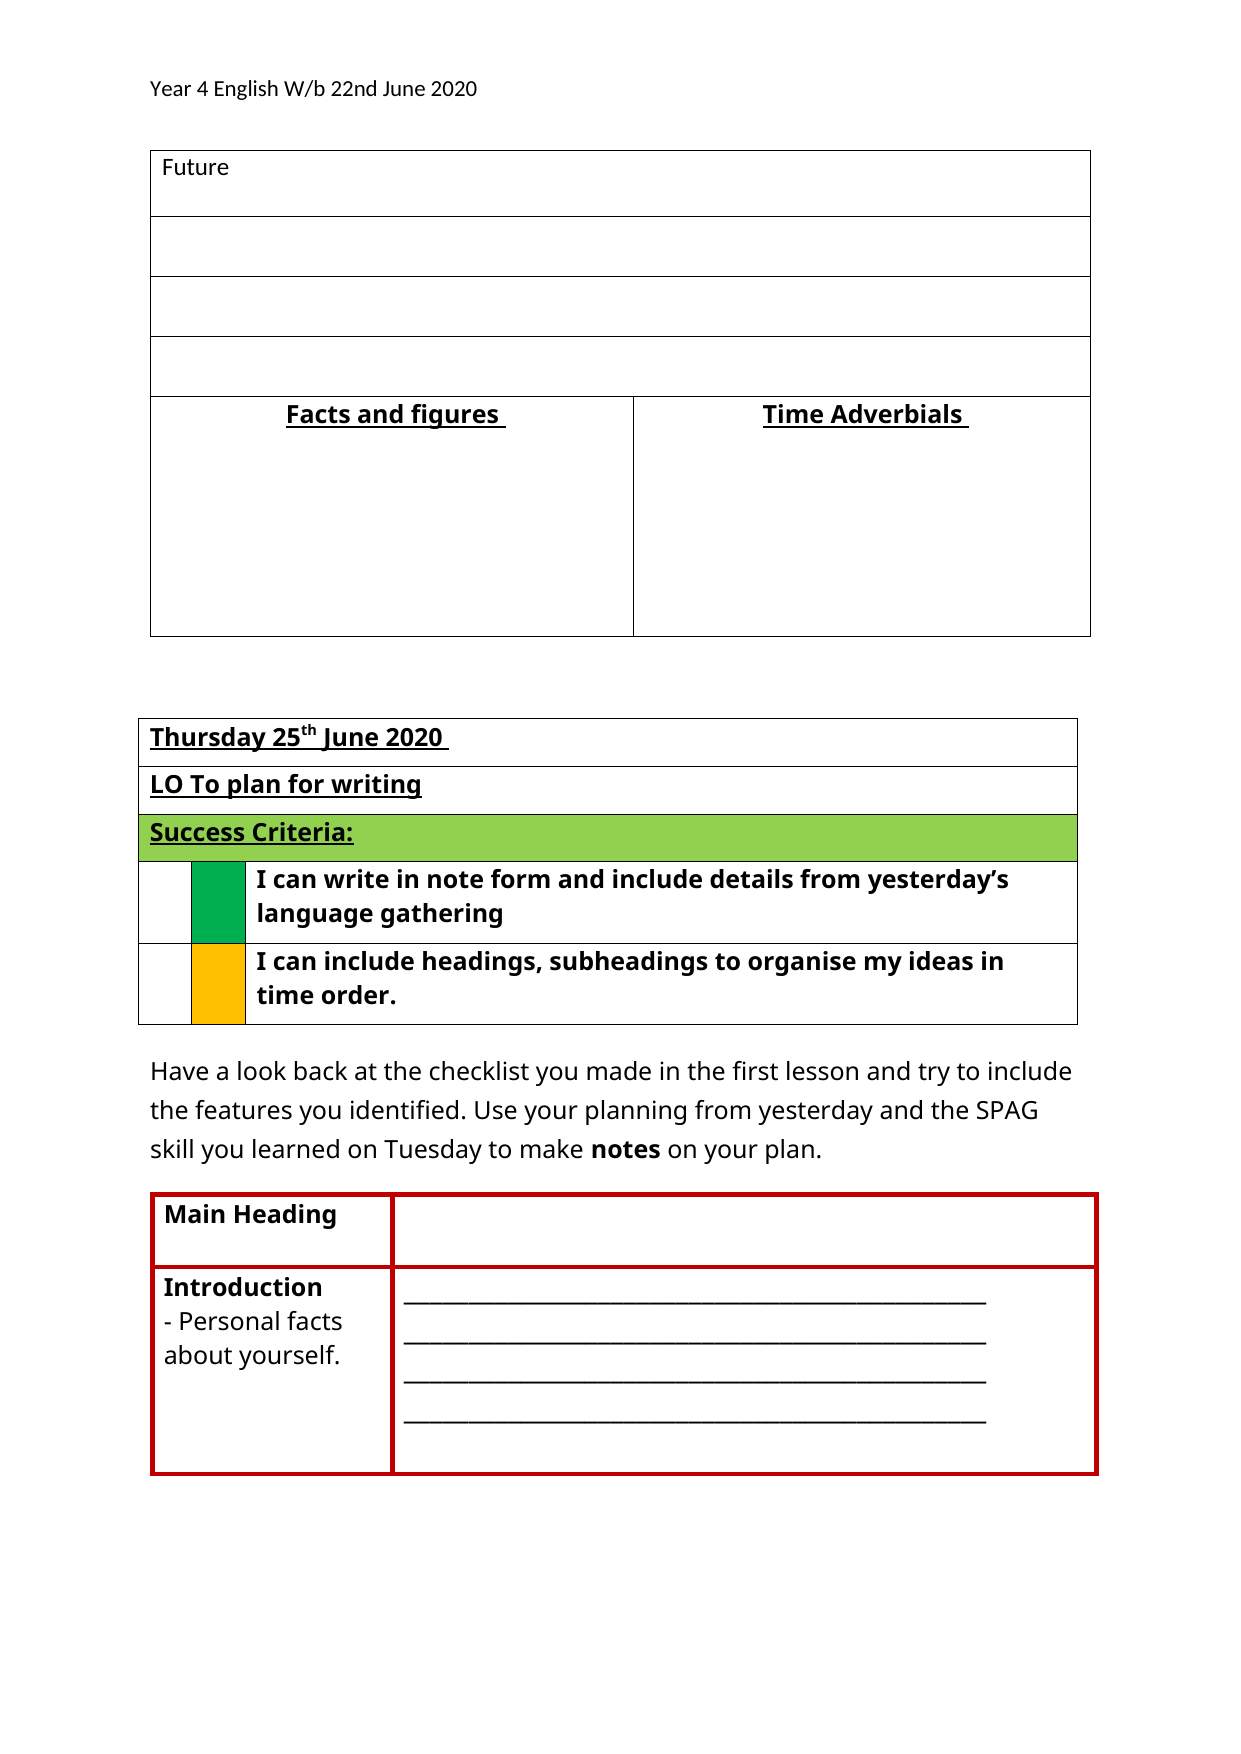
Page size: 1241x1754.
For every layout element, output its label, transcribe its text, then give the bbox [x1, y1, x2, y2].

table_cell [151, 337, 1090, 396]
text Have a look back at the checklist you made in the first lesson and try to include the features you identified. Use your planning from yesterday and the SPAG skill you learned on Tuesday to make notes on your plan. [150, 1053, 1090, 1166]
table_cell Introduction - Personal facts about yourself. [155, 1269, 390, 1472]
table_cell [151, 217, 1090, 276]
table_cell Facts and figures [151, 397, 633, 636]
table_cell I can write in note form and include details from yesterday’s language gathering [246, 862, 1077, 943]
table_cell [151, 277, 1090, 336]
table_cell Future [151, 151, 1090, 216]
table_header [395, 1197, 1094, 1264]
table_cell [139, 944, 191, 1024]
table_cell Success Criteria: [139, 815, 1077, 861]
table_header Main Heading [155, 1197, 390, 1264]
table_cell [395, 1269, 1094, 1472]
table_cell [192, 862, 245, 943]
table_cell LO To plan for writing [139, 767, 1077, 813]
table_cell I can include headings, subheadings to organise my ideas in time order. [246, 944, 1077, 1024]
table_header Thursday 25th June 2020 [139, 719, 1077, 766]
table_cell [192, 944, 245, 1024]
table_cell Time Adverbials [634, 397, 1090, 636]
table_cell [139, 862, 191, 943]
